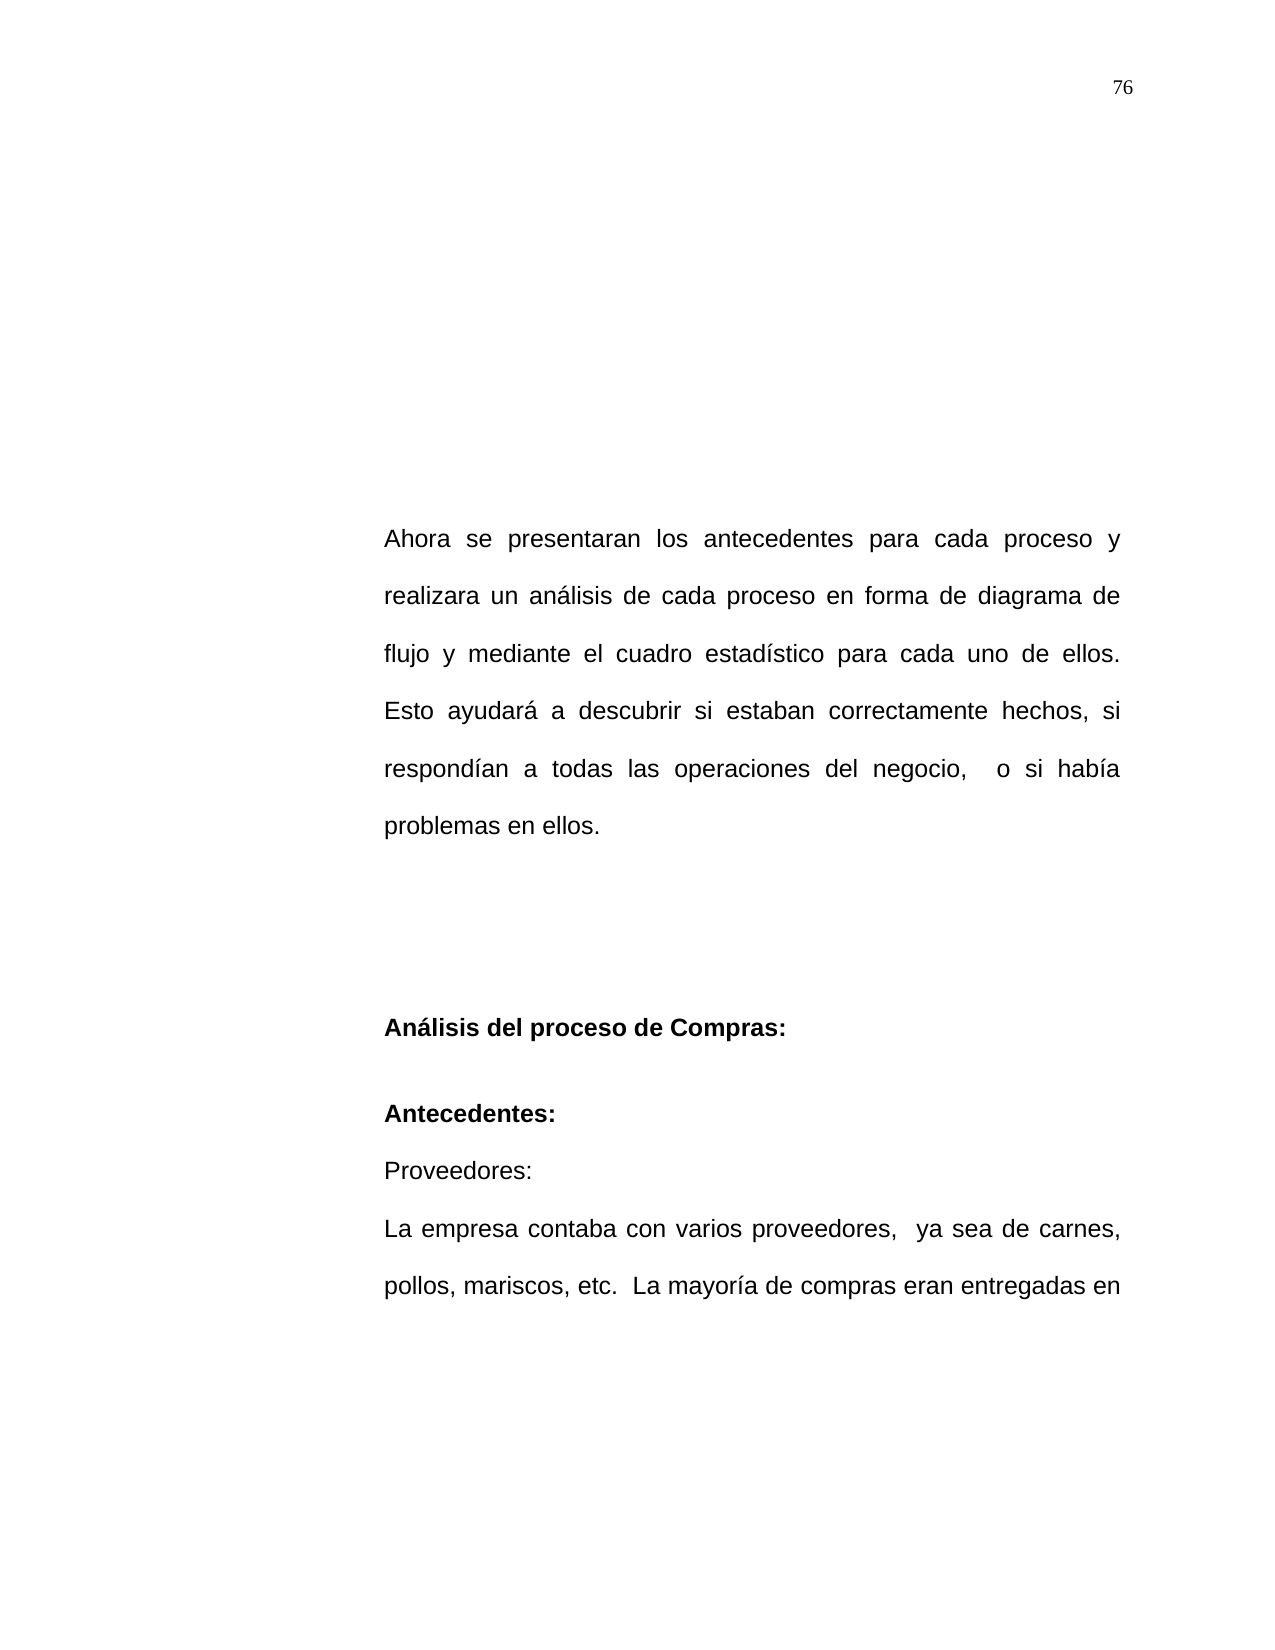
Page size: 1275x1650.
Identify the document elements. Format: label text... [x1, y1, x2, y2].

text Proveedores: [384, 1156, 1122, 1185]
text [384, 1214, 1122, 1300]
text Ahora se presentaran los antecedentes para cada proceso y realizara un análisis de cada proceso en forma de diagrama de flujo y mediante el cuadro estadístico para cada uno de ellos. Esto ayudará a descubrir si estaban correctamente hechos, si respondían a todas las operaciones del negocio, o si había problemas en ellos. [384, 524, 1122, 840]
text Análisis del proceso de Compras: [384, 1012, 1122, 1041]
text Antecedentes: [384, 1099, 1122, 1127]
